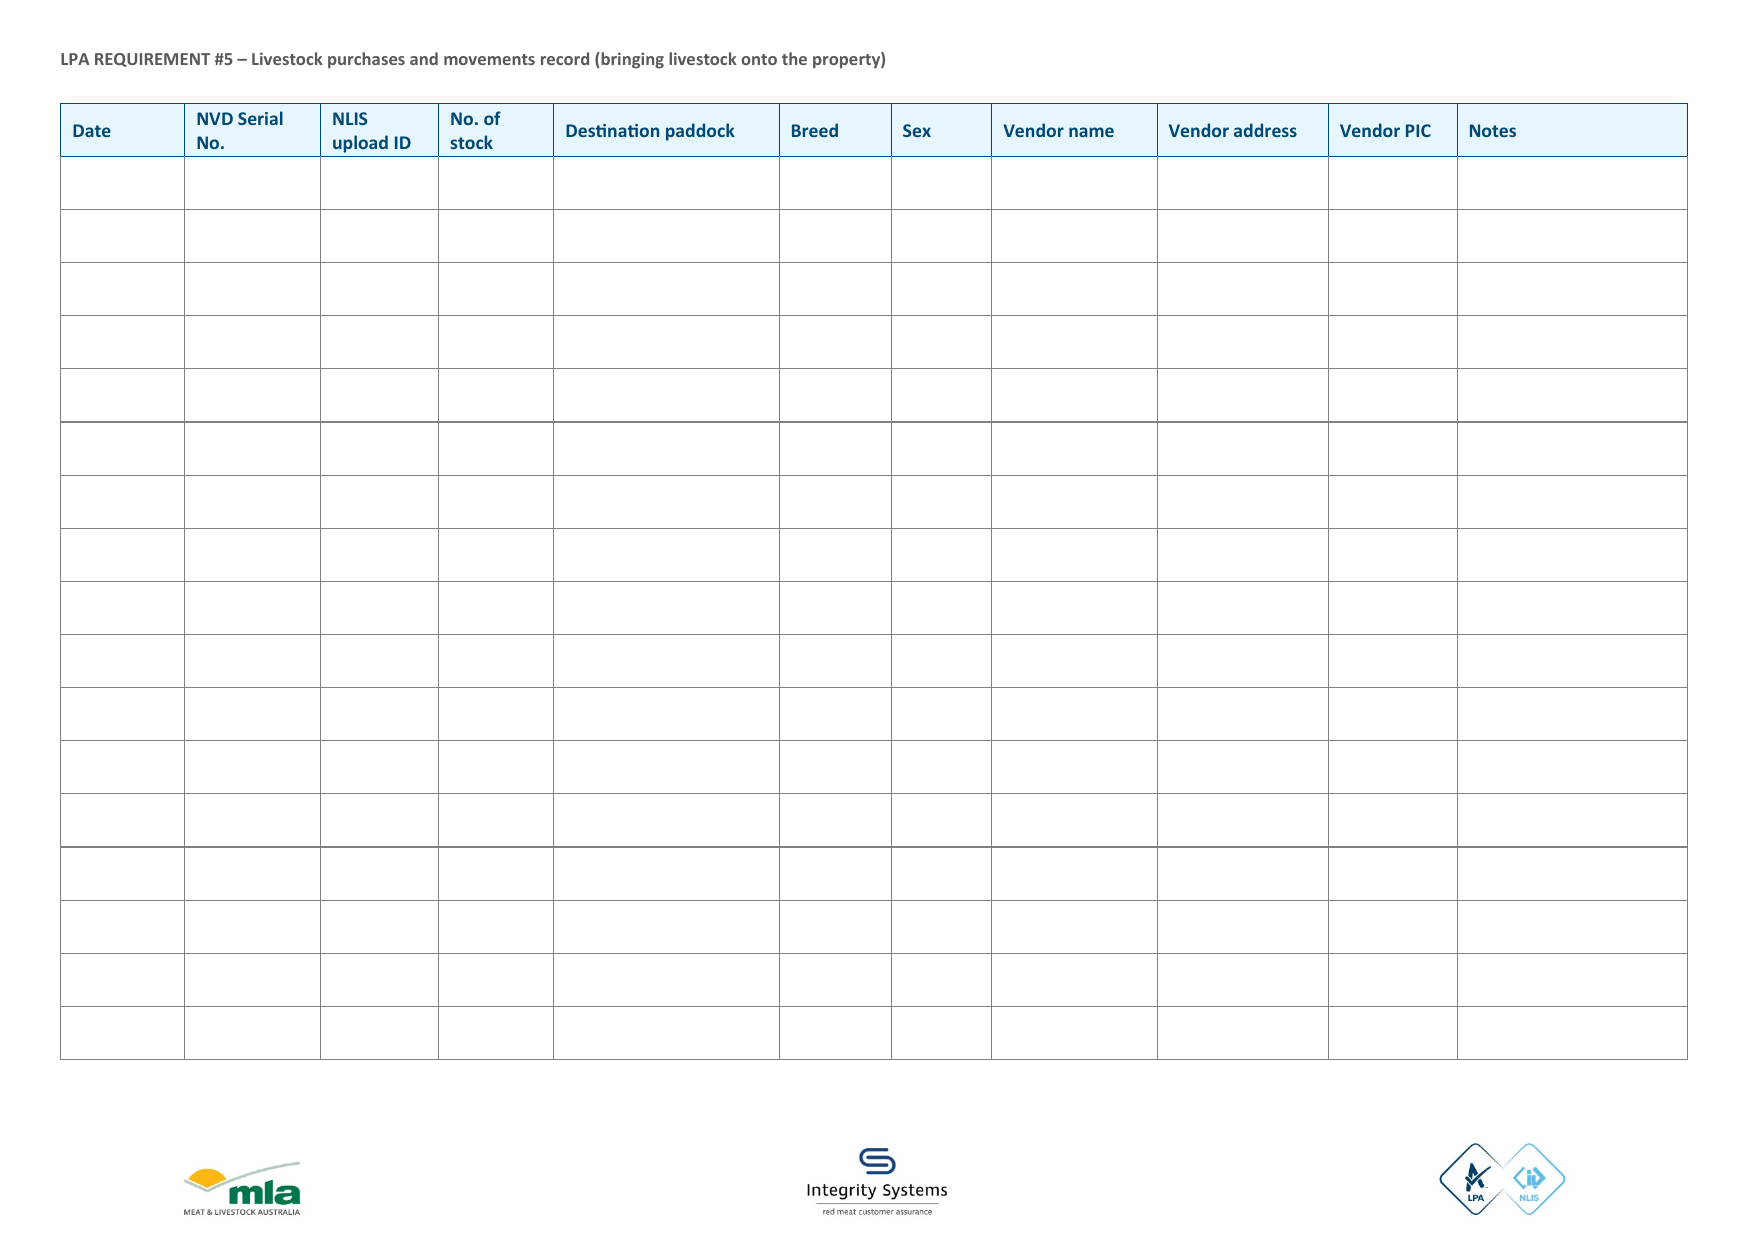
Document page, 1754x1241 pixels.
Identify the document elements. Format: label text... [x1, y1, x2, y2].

table_cell [185, 1007, 320, 1059]
table_header No. of stock [439, 104, 553, 156]
table_cell [780, 794, 891, 846]
table_cell [780, 263, 891, 315]
table_cell [554, 210, 779, 262]
table_cell [1158, 1007, 1328, 1059]
table_cell [439, 529, 553, 581]
table_cell [1329, 901, 1457, 953]
table_cell [992, 157, 1157, 209]
table_cell [61, 954, 184, 1006]
table_cell [992, 688, 1157, 740]
table_cell [321, 582, 438, 634]
table_cell [992, 582, 1157, 634]
table_cell [185, 635, 320, 687]
table_cell [439, 582, 553, 634]
table_header Vendor name [992, 104, 1157, 156]
table_cell [321, 901, 438, 953]
table_cell [554, 794, 779, 846]
table_cell [1158, 529, 1328, 581]
table_cell [554, 316, 779, 368]
table_cell [1329, 954, 1457, 1006]
table_cell [1158, 369, 1328, 421]
table_cell [61, 263, 184, 315]
table_cell [1329, 582, 1457, 634]
table_cell [1458, 688, 1687, 740]
table_cell [780, 688, 891, 740]
table_cell [1329, 688, 1457, 740]
table_cell [892, 529, 991, 581]
table_cell [1158, 423, 1328, 474]
table_cell [1458, 794, 1687, 846]
table_cell [61, 794, 184, 846]
table_cell [892, 848, 991, 899]
table_cell [439, 316, 553, 368]
table_cell [321, 529, 438, 581]
table_cell [780, 582, 891, 634]
table_cell [185, 848, 320, 899]
table_cell [1458, 369, 1687, 421]
table_cell [554, 901, 779, 953]
table_cell [1158, 316, 1328, 368]
table_cell [185, 369, 320, 421]
table_cell [554, 582, 779, 634]
table_cell [1458, 901, 1687, 953]
table_cell [892, 263, 991, 315]
table_cell [439, 741, 553, 793]
table_cell [61, 848, 184, 899]
table_cell [321, 423, 438, 474]
table_cell [892, 635, 991, 687]
table_cell [61, 210, 184, 262]
table_cell [61, 635, 184, 687]
table_cell [321, 688, 438, 740]
table_cell [1329, 423, 1457, 474]
table_header NLIS upload ID [321, 104, 438, 156]
table_cell [61, 529, 184, 581]
table_cell [1458, 423, 1687, 474]
table_cell [1458, 263, 1687, 315]
table_cell [1158, 848, 1328, 899]
table_header Sex [892, 104, 991, 156]
table_cell [185, 263, 320, 315]
table_cell [321, 635, 438, 687]
table_cell [439, 263, 553, 315]
table_cell [892, 210, 991, 262]
table_cell [321, 157, 438, 209]
table_cell [1158, 954, 1328, 1006]
table_cell [439, 423, 553, 474]
table_cell [61, 582, 184, 634]
table_cell [780, 954, 891, 1006]
table_cell [439, 688, 553, 740]
table_cell [321, 1007, 438, 1059]
table_header NVD Serial No. [185, 104, 320, 156]
table_cell [185, 423, 320, 474]
table_cell [1329, 794, 1457, 846]
table_cell [185, 157, 320, 209]
table_cell [992, 316, 1157, 368]
table_cell [1158, 741, 1328, 793]
table_cell [780, 316, 891, 368]
table_cell [892, 901, 991, 953]
table_cell [1158, 635, 1328, 687]
table_cell [554, 635, 779, 687]
table_cell [439, 210, 553, 262]
table_cell [554, 688, 779, 740]
table_cell [992, 263, 1157, 315]
table_cell [780, 901, 891, 953]
table_cell [61, 316, 184, 368]
table_cell [61, 741, 184, 793]
table_cell [439, 635, 553, 687]
table_cell [780, 1007, 891, 1059]
table_cell [892, 741, 991, 793]
table_cell [1458, 316, 1687, 368]
table_cell [321, 316, 438, 368]
table_cell [892, 794, 991, 846]
table_cell [780, 741, 891, 793]
table_cell [554, 369, 779, 421]
table_cell [321, 476, 438, 528]
table_cell [892, 954, 991, 1006]
table_header Vendor PIC [1329, 104, 1457, 156]
table_cell [1329, 157, 1457, 209]
table_cell [992, 901, 1157, 953]
table_cell [439, 954, 553, 1006]
table_cell [992, 635, 1157, 687]
table_cell [892, 423, 991, 474]
table_cell [1329, 1007, 1457, 1059]
table_cell [1458, 476, 1687, 528]
table_cell [61, 901, 184, 953]
table_cell [1329, 210, 1457, 262]
table_cell [1158, 263, 1328, 315]
table_cell [61, 423, 184, 474]
table_cell [1458, 582, 1687, 634]
table_cell [321, 741, 438, 793]
table_cell [992, 741, 1157, 793]
table_cell [185, 476, 320, 528]
table_cell [1458, 210, 1687, 262]
table_cell [1158, 157, 1328, 209]
table_cell [1158, 901, 1328, 953]
table_cell [1329, 263, 1457, 315]
table_cell [185, 316, 320, 368]
table_cell [1329, 316, 1457, 368]
table_cell [554, 848, 779, 899]
table_cell [554, 741, 779, 793]
table_header Notes [1458, 104, 1687, 156]
table_cell [892, 476, 991, 528]
table_cell [439, 901, 553, 953]
table_cell [992, 1007, 1157, 1059]
table_cell [1458, 157, 1687, 209]
table_cell [780, 157, 891, 209]
table_cell [992, 210, 1157, 262]
table_cell [1458, 848, 1687, 899]
table_cell [1158, 210, 1328, 262]
table_cell [1329, 476, 1457, 528]
table_cell [1458, 635, 1687, 687]
table_cell [554, 1007, 779, 1059]
table_cell [892, 582, 991, 634]
table_header Destination paddock [554, 104, 779, 156]
table_cell [439, 476, 553, 528]
table_cell [554, 157, 779, 209]
table_cell [439, 848, 553, 899]
table_cell [185, 954, 320, 1006]
table_cell [321, 794, 438, 846]
table_cell [554, 423, 779, 474]
table_cell [321, 210, 438, 262]
table_cell [61, 1007, 184, 1059]
table_cell [892, 157, 991, 209]
table_cell [780, 369, 891, 421]
table_cell [992, 369, 1157, 421]
table_cell [892, 1007, 991, 1059]
table_cell [439, 794, 553, 846]
table_cell [185, 794, 320, 846]
table_cell [780, 476, 891, 528]
table_cell [992, 423, 1157, 474]
table_cell [992, 529, 1157, 581]
table_cell [185, 529, 320, 581]
table_cell [61, 157, 184, 209]
table_cell [185, 210, 320, 262]
table_cell [321, 263, 438, 315]
table_cell [1158, 794, 1328, 846]
table_cell [185, 741, 320, 793]
table_cell [780, 529, 891, 581]
table_cell [1458, 1007, 1687, 1059]
table_cell [1458, 954, 1687, 1006]
table_cell [992, 476, 1157, 528]
table_cell [780, 210, 891, 262]
table_header Breed [780, 104, 891, 156]
table_header Date [61, 104, 184, 156]
picture [0, 2, 1754, 1241]
table_cell [61, 476, 184, 528]
table_cell [992, 848, 1157, 899]
table_cell [992, 954, 1157, 1006]
table_cell [992, 794, 1157, 846]
table_cell [185, 901, 320, 953]
table_cell [1158, 688, 1328, 740]
table_cell [439, 1007, 553, 1059]
table_cell [554, 476, 779, 528]
table_cell [1158, 476, 1328, 528]
table_cell [892, 688, 991, 740]
table_cell [61, 688, 184, 740]
table_cell [780, 635, 891, 687]
table_cell [1329, 741, 1457, 793]
table_cell [1329, 635, 1457, 687]
table_cell [780, 423, 891, 474]
table_cell [554, 954, 779, 1006]
table_cell [185, 582, 320, 634]
table_cell [1158, 582, 1328, 634]
table_cell [1329, 369, 1457, 421]
table_cell [321, 369, 438, 421]
table_cell [892, 369, 991, 421]
table_cell [1329, 529, 1457, 581]
table_cell [780, 848, 891, 899]
table_cell [439, 369, 553, 421]
table_cell [554, 263, 779, 315]
table_cell [61, 369, 184, 421]
table_cell [554, 529, 779, 581]
table_cell [185, 688, 320, 740]
table_cell [1329, 848, 1457, 899]
table_cell [321, 848, 438, 899]
table_cell [321, 954, 438, 1006]
table_cell [892, 316, 991, 368]
table_header Vendor address [1158, 104, 1328, 156]
table_cell [1458, 741, 1687, 793]
table_cell [1458, 529, 1687, 581]
table_cell [439, 157, 553, 209]
